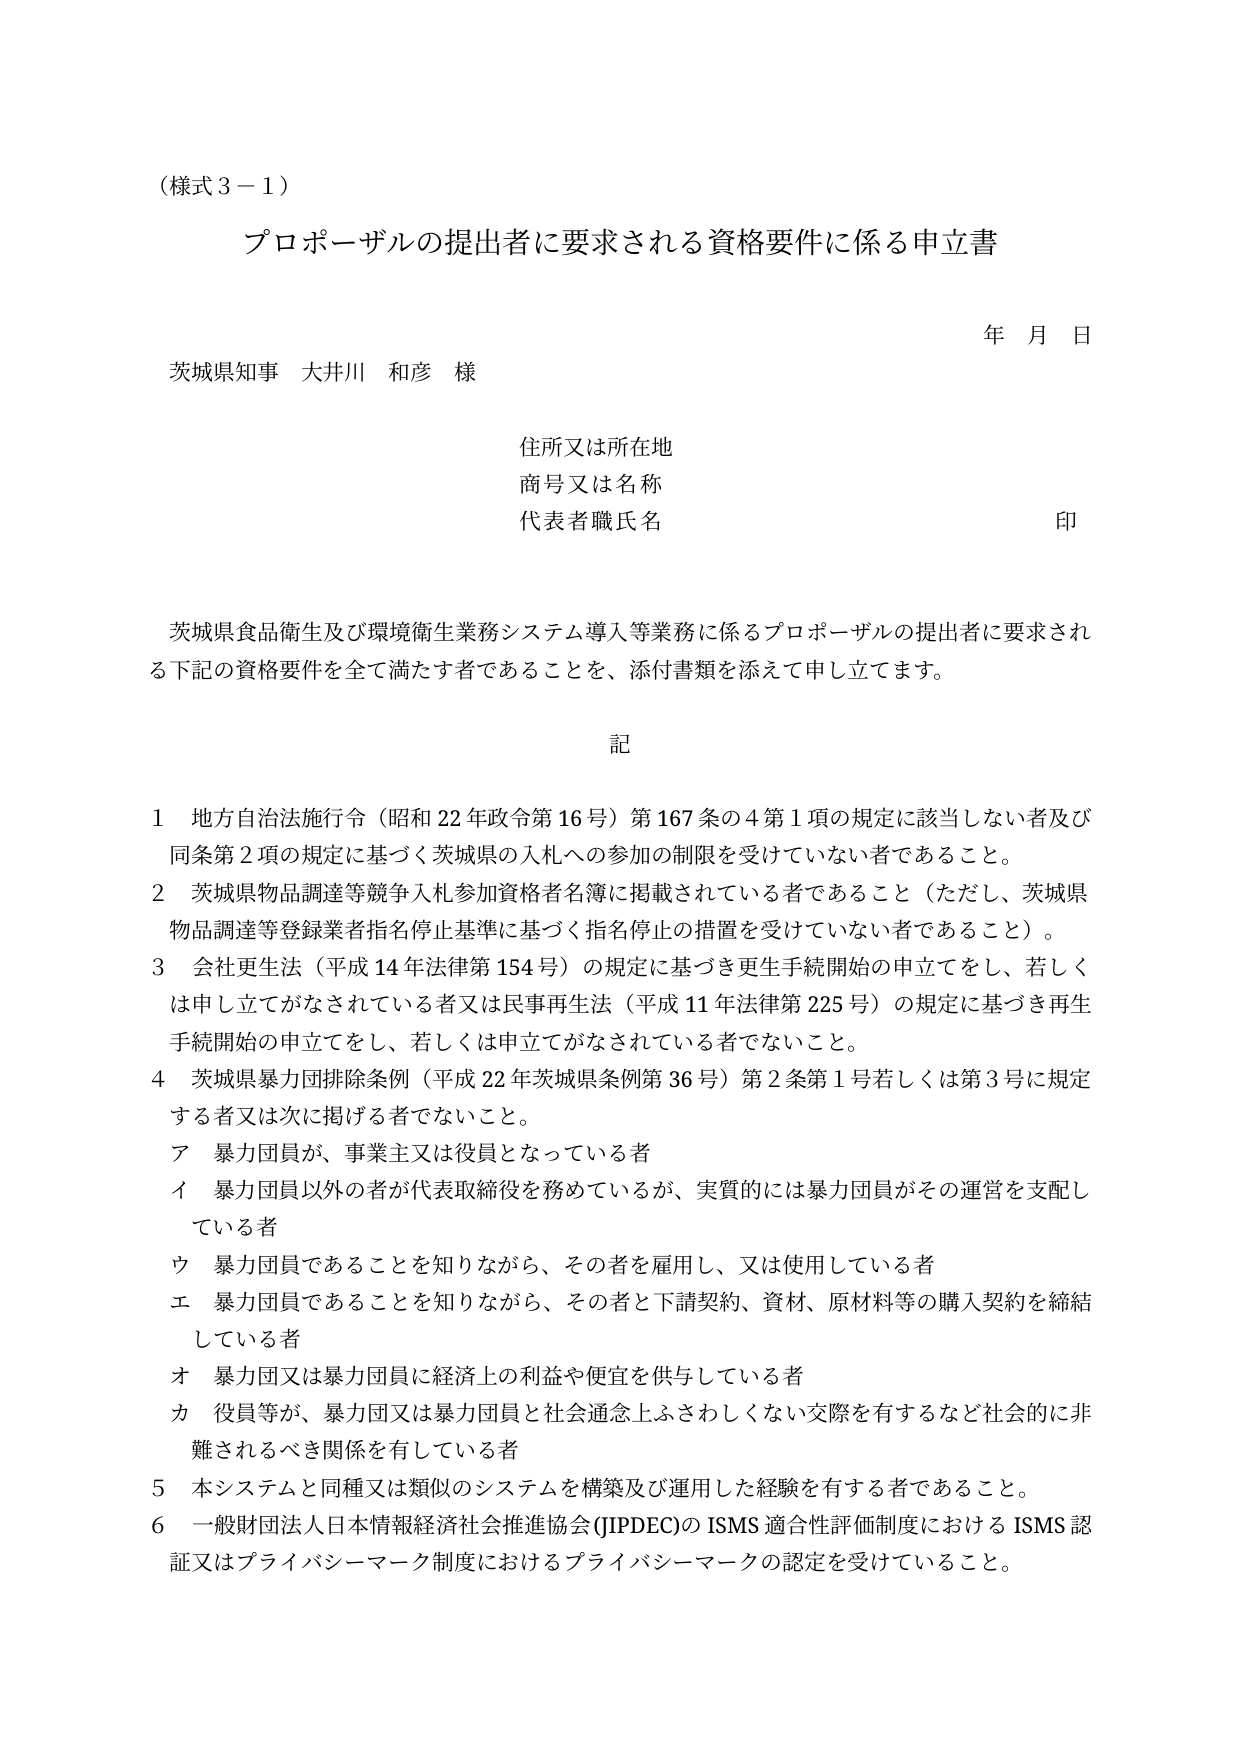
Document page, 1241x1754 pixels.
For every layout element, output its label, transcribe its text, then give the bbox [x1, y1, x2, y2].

text 茨城県知事 大井川 和彦 様 [169, 352, 1092, 390]
text プロポーザルの提出者に要求される資格要件に係る申立書 [148, 204, 1092, 278]
text １ 地方自治法施行令（昭和22年政令第16号）第167条の４第１項の規定に該当しない者及び同条第２項の規定に基づく茨城県の入札への参加の制限を受けていない者であること。 [148, 799, 1092, 873]
text ウ 暴力団員であることを知りながら、その者を雇用し、又は使用している者 [148, 1245, 1092, 1282]
text ５ 本システムと同種又は類似のシステムを構築及び運用した経験を有する者であること。 [148, 1468, 1092, 1505]
text 代表者職氏名 印 [519, 501, 1092, 538]
text 商号又は名称 [519, 464, 1092, 501]
text 記 [148, 724, 1092, 762]
text ４ 茨城県暴力団排除条例（平成22年茨城県条例第36号）第２条第１号若しくは第３号に規定する者又は次に掲げる者でないこと。 [148, 1059, 1092, 1133]
text イ 暴力団員以外の者が代表取締役を務めているが、実質的には暴力団員がその運営を支配している者 [169, 1171, 1092, 1245]
text 茨城県食品衛生及び環境衛生業務システム導入等業務に係るプロポーザルの提出者に要求される下記の資格要件を全て満たす者であることを、添付書類を添えて申し立てます。 [148, 613, 1092, 687]
text ２ 茨城県物品調達等競争入札参加資格者名簿に掲載されている者であること（ただし、茨城県物品調達等登録業者指名停止基準に基づく指名停止の措置を受けていない者であること）。 [148, 873, 1092, 947]
text ６ 一般財団法人日本情報経済社会推進協会(JIPDEC)のISMS適合性評価制度におけるISMS認証又はプライバシーマーク制度におけるプライバシーマークの認定を受けていること。 [148, 1505, 1092, 1580]
text カ 役員等が、暴力団又は暴力団員と社会通念上ふさわしくない交際を有するなど社会的に非難されるべき関係を有している者 [169, 1394, 1092, 1468]
text エ 暴力団員であることを知りながら、その者と下請契約、資材、原材料等の購入契約を締結している者 [169, 1282, 1092, 1357]
text ア 暴力団員が、事業主又は役員となっている者 [169, 1133, 1092, 1171]
text 住所又は所在地 [519, 427, 1092, 464]
text 年 月 日 [148, 315, 1092, 352]
text オ 暴力団又は暴力団員に経済上の利益や便宜を供与している者 [169, 1357, 1092, 1394]
text ３ 会社更生法（平成14年法律第154号）の規定に基づき更生手続開始の申立てをし、若しくは申し立てがなされている者又は民事再生法（平成11年法律第225号）の規定に基づき再生手続開始の申立てをし、若しくは申立てがなされている者でないこと。 [148, 947, 1092, 1059]
text （様式３－１） [148, 167, 1092, 204]
